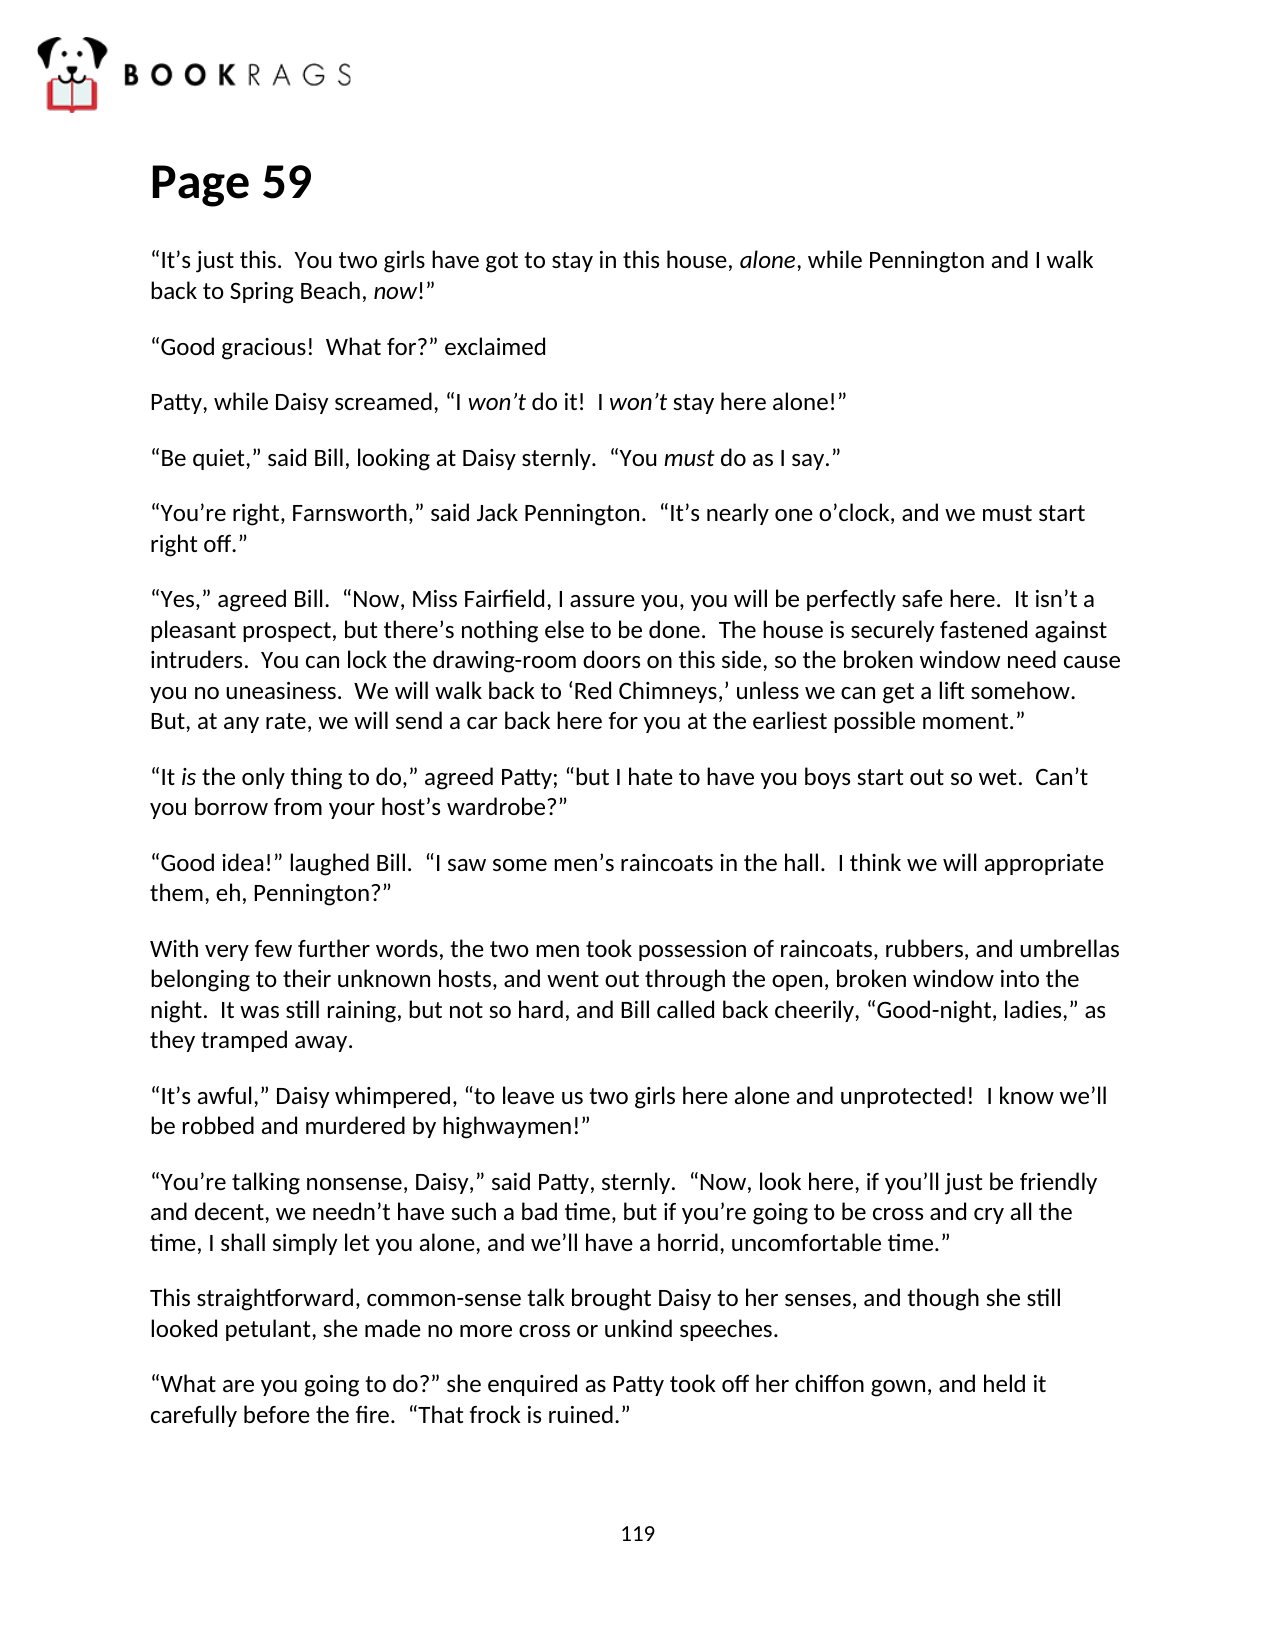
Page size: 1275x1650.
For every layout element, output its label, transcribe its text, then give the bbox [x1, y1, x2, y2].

text With very few further words, the two men took possession of raincoats, rubbers, and umbrellas belonging to their unknown hosts, and went out through the open, broken window into the night. It was still raining, but not so hard, and Bill called back cheerily, “Good-night, ladies,” as they tramped away. [150, 933, 1125, 1055]
text Patty, while Daisy screamed, “I won’t do it! I won’t stay here alone!” [150, 386, 1125, 417]
text “It’s awful,” Daisy whimpered, “to leave us two girls here alone and unprotected! I know we’ll be robbed and murdered by highwaymen!” [150, 1080, 1125, 1141]
text Page 59 [150, 150, 1125, 211]
text “Good gracious! What for?” exclaimed [150, 331, 1125, 361]
text “You’re talking nonsense, Daisy,” said Patty, sternly. “Now, look here, if you’ll just be friendly and decent, we needn’t have such a bad time, but if you’re going to be cross and cry all the time, I shall simply let you alone, and we’ll have a horrid, uncomfortable time.” [150, 1166, 1125, 1258]
text “It is the only thing to do,” agreed Patty; “but I hate to have you boys start out so wet. Can’t you borrow from your host’s wardrobe?” [150, 761, 1125, 822]
text “Good idea!” laughed Bill. “I saw some men’s raincoats in the hall. I think we will appropriate them, eh, Pennington?” [150, 847, 1125, 908]
picture [37, 37, 351, 113]
text “You’re right, Farnsworth,” said Jack Pennington. “It’s nearly one o’clock, and we must start right off.” [150, 497, 1125, 558]
text “It’s just this. You two girls have got to stay in this house, alone, while Pennington and I walk back to Spring Beach, now!” [150, 244, 1125, 306]
text “Yes,” agreed Bill. “Now, Miss Fairfield, I assure you, you will be perfectly safe here. It isn’t a pleasant prospect, but there’s nothing else to be done. The house is securely fastened against intruders. You can lock the drawing-room doors on this side, so the broken window need cause you no uneasiness. We will walk back to ‘Red Chimneys,’ unless we can get a lift somehow. But, at any rate, we will send a car back here for you at the earliest possible moment.” [150, 583, 1125, 736]
text “Be quiet,” said Bill, looking at Daisy sternly. “You must do as I say.” [150, 442, 1125, 472]
text “What are you going to do?” she enquired as Patty took off her chiffon gown, and held it carefully before the fire. “That frock is ruined.” [150, 1369, 1125, 1430]
text This straightforward, common-sense talk brought Daisy to her senses, and though she still looked petulant, she made no more cross or unkind speeches. [150, 1283, 1125, 1344]
